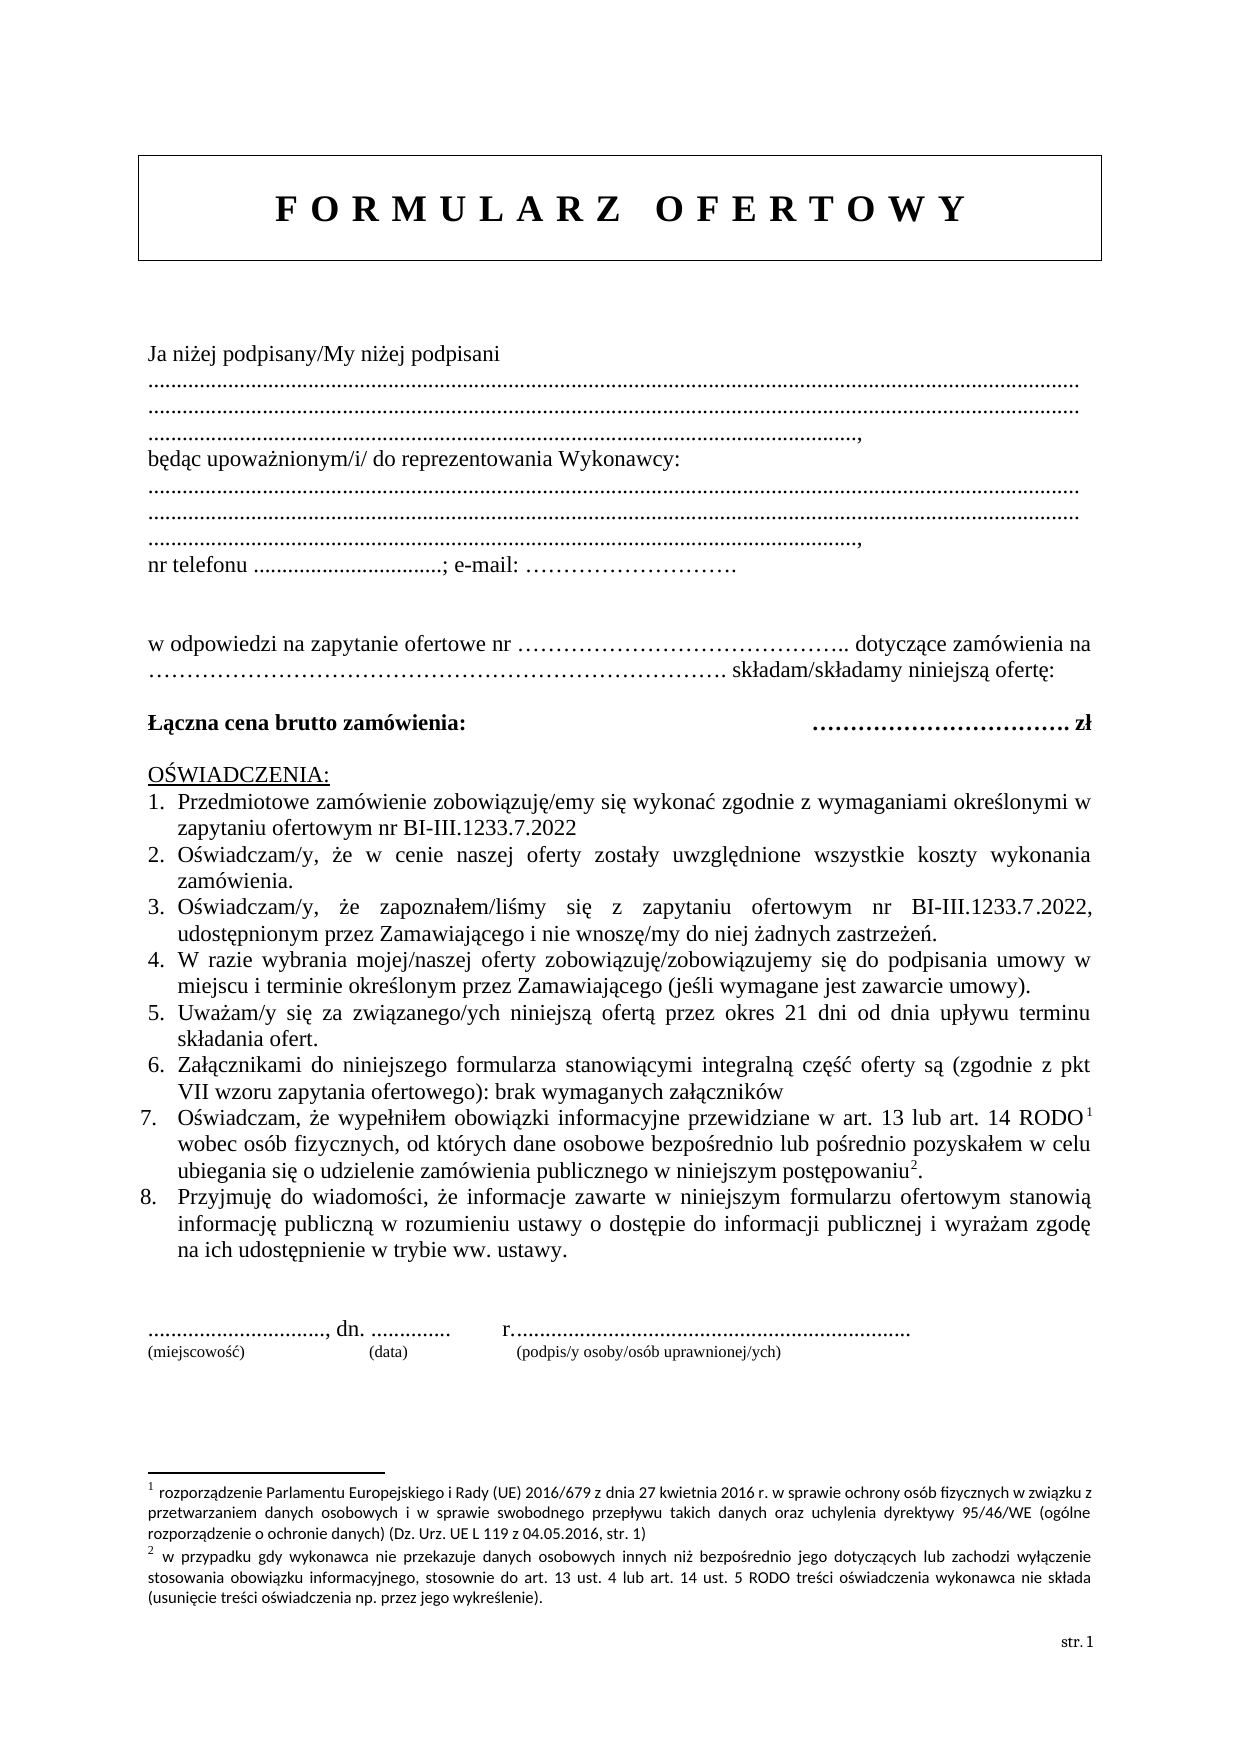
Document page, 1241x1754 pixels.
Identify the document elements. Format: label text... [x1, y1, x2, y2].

list Oświadczam/y, że w cenie naszej oferty zostały uwzględnione wszystkie koszty wykonania zamówienia. [148, 841, 1092, 893]
list Przedmiotowe zamówienie zobowiązuję/emy się wykonać zgodnie z wymaganiami określonymi w zapytaniu ofertowym nr BI-III.1233.7.2022 [148, 788, 1092, 841]
list Oświadczam/y, że zapoznałem/liśmy się z zapytaniu ofertowym nr BI-III.1233.7.2022, udostępnionym przez Zamawiającego i nie wnoszę/my do niej żadnych zastrzeżeń. [148, 893, 1092, 946]
list Oświadczam, że wypełniłem obowiązki informacyjne przewidziane w art. 13 lub art. 14 RODO wobec osób fizycznych, od których dane osobowe bezpośrednio lub pośrednio pozyskałem w celu ubiegania się o udzielenie zamówienia publicznego w niniejszym postępowaniu. [140, 1104, 1092, 1183]
text będąc upoważnionym/i/ do reprezentowania Wykonawcy: [148, 445, 1092, 472]
list Załącznikami do niniejszego formularza stanowiącymi integralną część oferty są (zgodnie z pkt VII wzoru zapytania ofertowego): brak wymaganych załączników [148, 1051, 1092, 1104]
list Uważam/y się za związanego/ych niniejszą ofertą przez okres 21 dni od dnia upływu terminu składania ofert. [148, 999, 1092, 1051]
text ................................................................................................................................................................... [148, 393, 1092, 419]
text (miejscowość) (data) (podpis/y osoby/osób uprawnionej/ych) [148, 1341, 1092, 1361]
list W razie wybrania mojej/naszej oferty zobowiązuję/zobowiązujemy się do podpisania umowy w miejscu i terminie określonym przez Zamawiającego (jeśli wymagane jest zawarcie umowy). [148, 946, 1092, 999]
text Ja niżej podpisany/My niżej podpisani [148, 340, 1092, 366]
text ............................................................................................................................, [148, 419, 1092, 445]
text nr telefonu .................................; e-mail: ………………………. [148, 551, 1092, 577]
text ................................................................................................................................................................... [148, 472, 1092, 498]
text OŚWIADCZENIA: [148, 762, 1092, 788]
text ..............................., dn. .............. r. ..................................................................... [148, 1315, 1092, 1341]
text ................................................................................................................................................................... [148, 366, 1092, 393]
text FORMULARZ OFERTOWY [148, 187, 1092, 230]
list Przyjmuję do wiadomości, że informacje zawarte w niniejszym formularzu ofertowym stanowią informację publiczną w rozumieniu ustawy o dostępie do informacji publicznej i wyrażam zgodę na ich udostępnienie w trybie ww. ustawy. [140, 1183, 1092, 1262]
text w odpowiedzi na zapytanie ofertowe nr …………………………………….. dotyczące zamówienia na …………………………………………………………………. składam/składamy niniejszą ofertę: [148, 630, 1092, 682]
text ................................................................................................................................................................... [148, 498, 1092, 524]
text ............................................................................................................................, [148, 524, 1092, 551]
text Łączna cena brutto zamówienia: ……………………………. zł [148, 709, 1092, 735]
